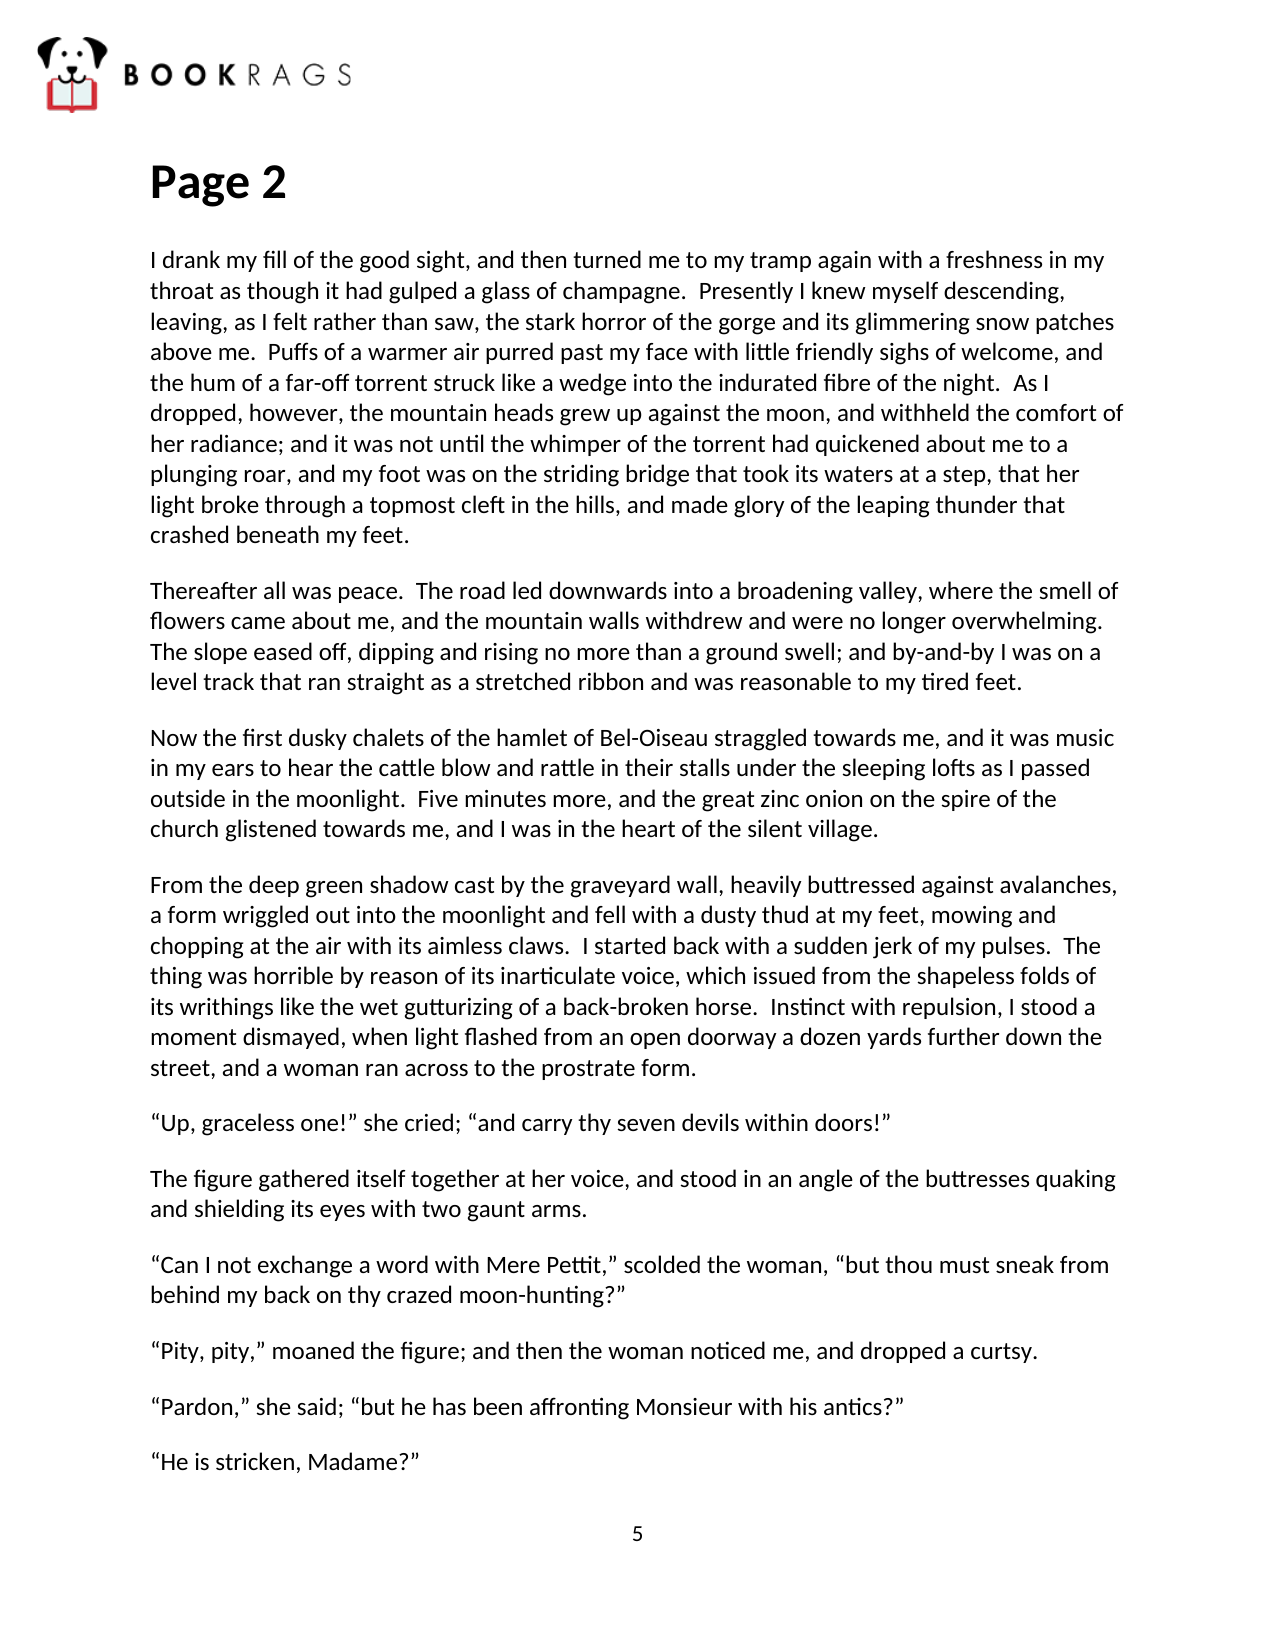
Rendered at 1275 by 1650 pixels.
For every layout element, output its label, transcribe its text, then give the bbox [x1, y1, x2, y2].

text “Pardon,” she said; “but he has been affronting Monsieur with his antics?” [150, 1391, 1125, 1421]
text Now the first dusky chalets of the hamlet of Bel-Oiseau straggled towards me, and it was music in my ears to hear the cattle blow and rattle in their stalls under the sleeping lofts as I passed outside in the moonlight. Five minutes more, and the great zinc onion on the spire of the church glistened towards me, and I was in the heart of the silent village. [150, 722, 1125, 844]
text I drank my fill of the good sight, and then turned me to my tramp again with a freshness in my throat as though it had gulped a glass of champagne. Presently I knew myself descending, leaving, as I felt rather than saw, the stark horror of the gorge and its glimmering snow patches above me. Puffs of a warmer air purred past my face with little friendly sighs of welcome, and the hum of a far-off torrent struck like a wedge into the indurated fibre of the night. As I dropped, however, the mountain heads grew up against the moon, and withheld the comfort of her radiance; and it was not until the whimper of the torrent had quickened about me to a plunging roar, and my foot was on the striding bridge that took its waters at a step, that her light broke through a topmost cleft in the hills, and made glory of the leaping thunder that crashed beneath my feet. [150, 244, 1125, 550]
text From the deep green shadow cast by the graveyard wall, heavily buttressed against avalanches, a form wriggled out into the moonlight and fell with a dusty thud at my feet, mowing and chopping at the air with its aimless claws. I started back with a sudden jerk of my pulses. The thing was horrible by reason of its inarticulate voice, which issued from the shapeless folds of its writhings like the wet gutturizing of a back-broken horse. Instinct with repulsion, I stood a moment dismayed, when light flashed from an open doorway a dozen yards further down the street, and a woman ran across to the prostrate form. [150, 869, 1125, 1083]
text “Can I not exchange a word with Mere Pettit,” scolded the woman, “but thou must sneak from behind my back on thy crazed moon-hunting?” [150, 1249, 1125, 1310]
text Thereafter all was peace. The road led downwards into a broadening valley, where the smell of flowers came about me, and the mountain walls withdrew and were no longer overwhelming. The slope eased off, dipping and rising no more than a ground swell; and by-and-by I was on a level track that ran straight as a stretched ribbon and was reasonable to my tired feet. [150, 575, 1125, 697]
text The figure gathered itself together at her voice, and stood in an angle of the buttresses quaking and shielding its eyes with two gaunt arms. [150, 1163, 1125, 1224]
text “He is stricken, Madame?” [150, 1446, 1125, 1477]
text “Pity, pity,” moaned the figure; and then the woman noticed me, and dropped a curtsy. [150, 1335, 1125, 1366]
picture [37, 37, 351, 113]
text “Up, graceless one!” she cried; “and carry thy seven devils within doors!” [150, 1108, 1125, 1138]
text Page 2 [150, 150, 1125, 211]
